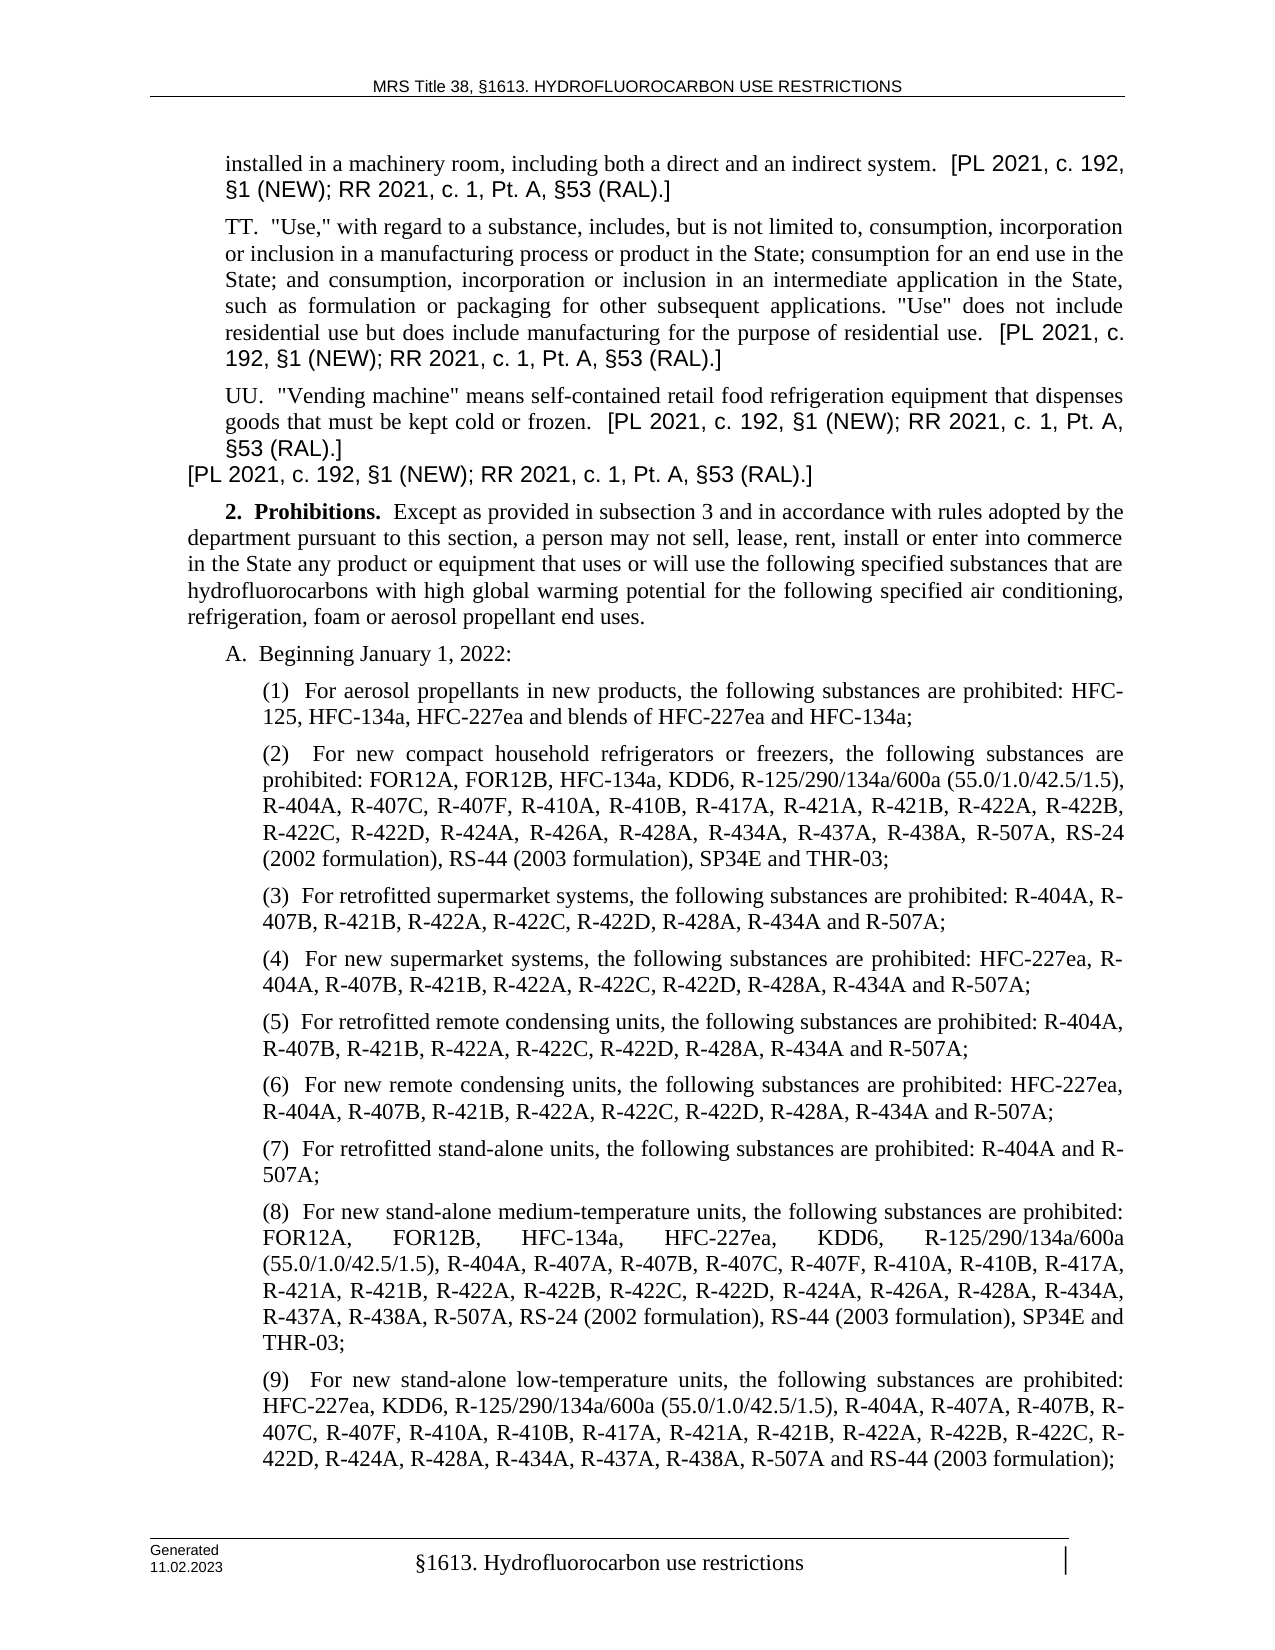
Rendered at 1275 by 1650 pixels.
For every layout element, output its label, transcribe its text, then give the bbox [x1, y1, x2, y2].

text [225, 150, 1125, 203]
text 2. Prohibitions. Except as provided in subsection 3 and in accordance with rules adopted by the department pursuant to this section, a person may not sell, lease, rent, install or enter into commerce in the State any product or equipment that uses or will use the following specified substances that are hydrofluorocarbons with high global warming potential for the following specified air conditioning, refrigeration, foam or aerosol propellant end uses. [187, 498, 1125, 629]
text [PL 2021, c. 192, §1 (NEW); RR 2021, c. 1, Pt. A, §53 (RAL).] [187, 461, 1125, 487]
text (5) For retrofitted remote condensing units, the following substances are prohibited: R-404A, R-407B, R-421B, R-422A, R-422C, R-422D, R-428A, R-434A and R-507A; [262, 1008, 1125, 1061]
text A. Beginning January 1, 2022: [225, 640, 1125, 666]
text (2) For new compact household refrigerators or freezers, the following substances are prohibited: FOR12A, FOR12B, HFC-134a, KDD6, R-125/290/134a/600a (55.0/1.0/42.5/1.5), R-404A, R-407C, R-407F, R-410A, R-410B, R-417A, R-421A, R-421B, R-422A, R-422B, R-422C, R-422D, R-424A, R-426A, R-428A, R-434A, R-437A, R-438A, R-507A, RS-24 (2002 formulation), RS-44 (2003 formulation), SP34E and THR-03; [262, 740, 1125, 872]
text (9) For new stand-alone low-temperature units, the following substances are prohibited: HFC-227ea, KDD6, R-125/290/134a/600a (55.0/1.0/42.5/1.5), R-404A, R-407A, R-407B, R-407C, R-407F, R-410A, R-410B, R-417A, R-421A, R-421B, R-422A, R-422B, R-422C, R-422D, R-424A, R-428A, R-434A, R-437A, R-438A, R-507A and RS-44 (2003 formulation); [262, 1366, 1125, 1472]
text (1) For aerosol propellants in new products, the following substances are prohibited: HFC-125, HFC-134a, HFC-227ea and blends of HFC-227ea and HFC-134a; [262, 677, 1125, 729]
text (6) For new remote condensing units, the following substances are prohibited: HFC-227ea, R-404A, R-407B, R-421B, R-422A, R-422C, R-422D, R-428A, R-434A and R-507A; [262, 1071, 1125, 1124]
text (4) For new supermarket systems, the following substances are prohibited: HFC-227ea, R-404A, R-407B, R-421B, R-422A, R-422C, R-422D, R-428A, R-434A and R-507A; [262, 945, 1125, 998]
text (8) For new stand-alone medium-temperature units, the following substances are prohibited: FOR12A, FOR12B, HFC-134a, HFC-227ea, KDD6, R-125/290/134a/600a (55.0/1.0/42.5/1.5), R-404A, R-407A, R-407B, R-407C, R-407F, R-410A, R-410B, R-417A, R-421A, R-421B, R-422A, R-422B, R-422C, R-422D, R-424A, R-426A, R-428A, R-434A, R-437A, R-438A, R-507A, RS-24 (2002 formulation), RS-44 (2003 formulation), SP34E and THR-03; [262, 1198, 1125, 1356]
text UU. "Vending machine" means self-contained retail food refrigeration equipment that dispenses goods that must be kept cold or frozen. [PL 2021, c. 192, §1 (NEW); RR 2021, c. 1, Pt. A, §53 (RAL).] [225, 382, 1125, 461]
text TT. "Use," with regard to a substance, includes, but is not limited to, consumption, incorporation or inclusion in a manufacturing process or product in the State; consumption for an end use in the State; and consumption, incorporation or inclusion in an intermediate application in the State, such as formulation or packaging for other subsequent applications. "Use" does not include residential use but does include manufacturing for the purpose of residential use. [PL 2021, c. 192, §1 (NEW); RR 2021, c. 1, Pt. A, §53 (RAL).] [225, 213, 1125, 371]
text (3) For retrofitted supermarket systems, the following substances are prohibited: R-404A, R-407B, R-421B, R-422A, R-422C, R-422D, R-428A, R-434A and R-507A; [262, 882, 1125, 935]
text (7) For retrofitted stand-alone units, the following substances are prohibited: R-404A and R-507A; [262, 1134, 1125, 1187]
